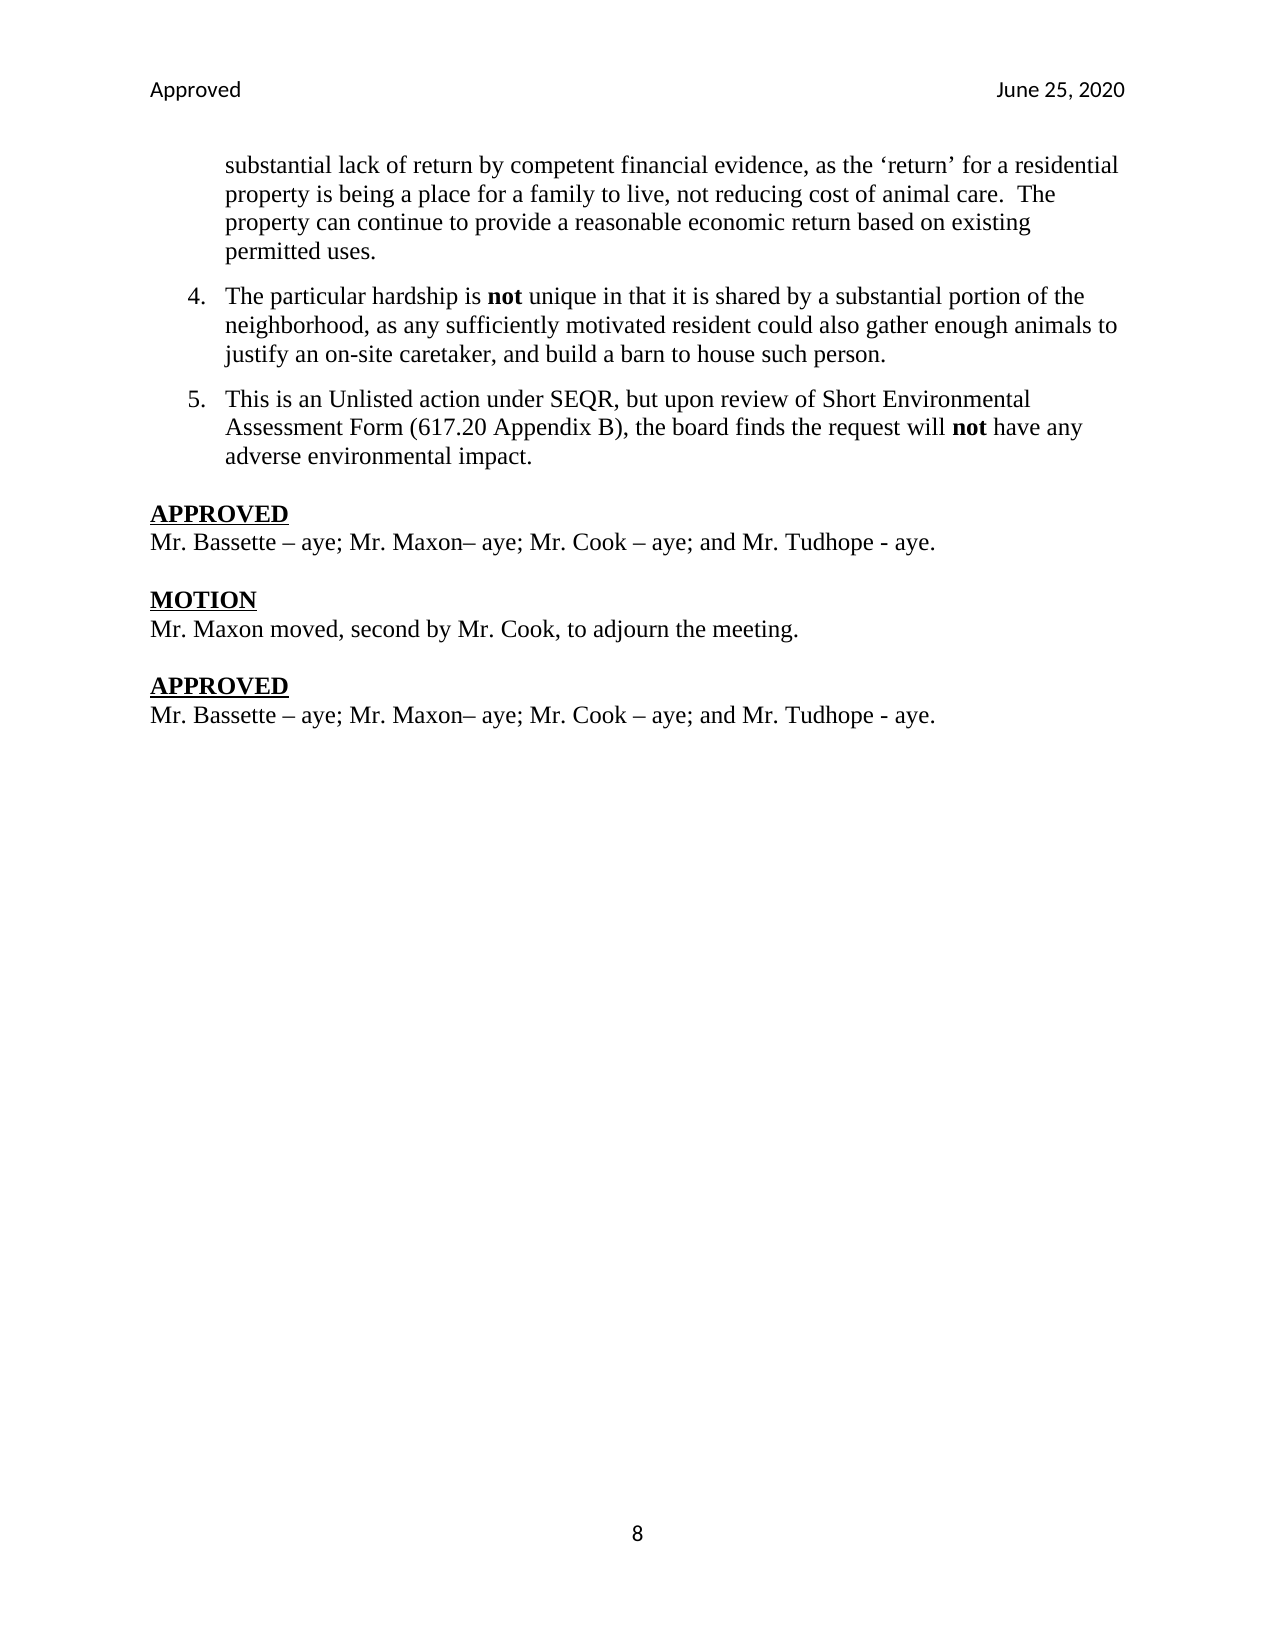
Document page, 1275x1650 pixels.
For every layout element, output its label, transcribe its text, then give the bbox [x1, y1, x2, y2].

text Mr. Maxon moved, second by Mr. Cook, to adjourn the meeting. [150, 614, 1125, 642]
text Mr. Bassette – aye; Mr. Maxon– aye; Mr. Cook – aye; and Mr. Tudhope - aye. [150, 527, 1125, 556]
text MOTION [150, 585, 1125, 614]
text Mr. Bassette – aye; Mr. Maxon– aye; Mr. Cook – aye; and Mr. Tudhope - aye. [150, 700, 1125, 729]
list The particular hardship is not unique in that it is shared by a substantial portion of the neighborhood, as any sufficiently motivated resident could also gather enough animals to justify an on-site caretaker, and build a barn to house such person. [187, 281, 1125, 367]
list This is an Unlisted action under SEQR, but upon review of Short Environmental Assessment Form (617.20 Appendix B), the board finds the request will not have any adverse environmental impact. [187, 384, 1125, 470]
text APPROVED [150, 671, 1125, 700]
text APPROVED [150, 499, 1125, 527]
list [187, 150, 1125, 265]
